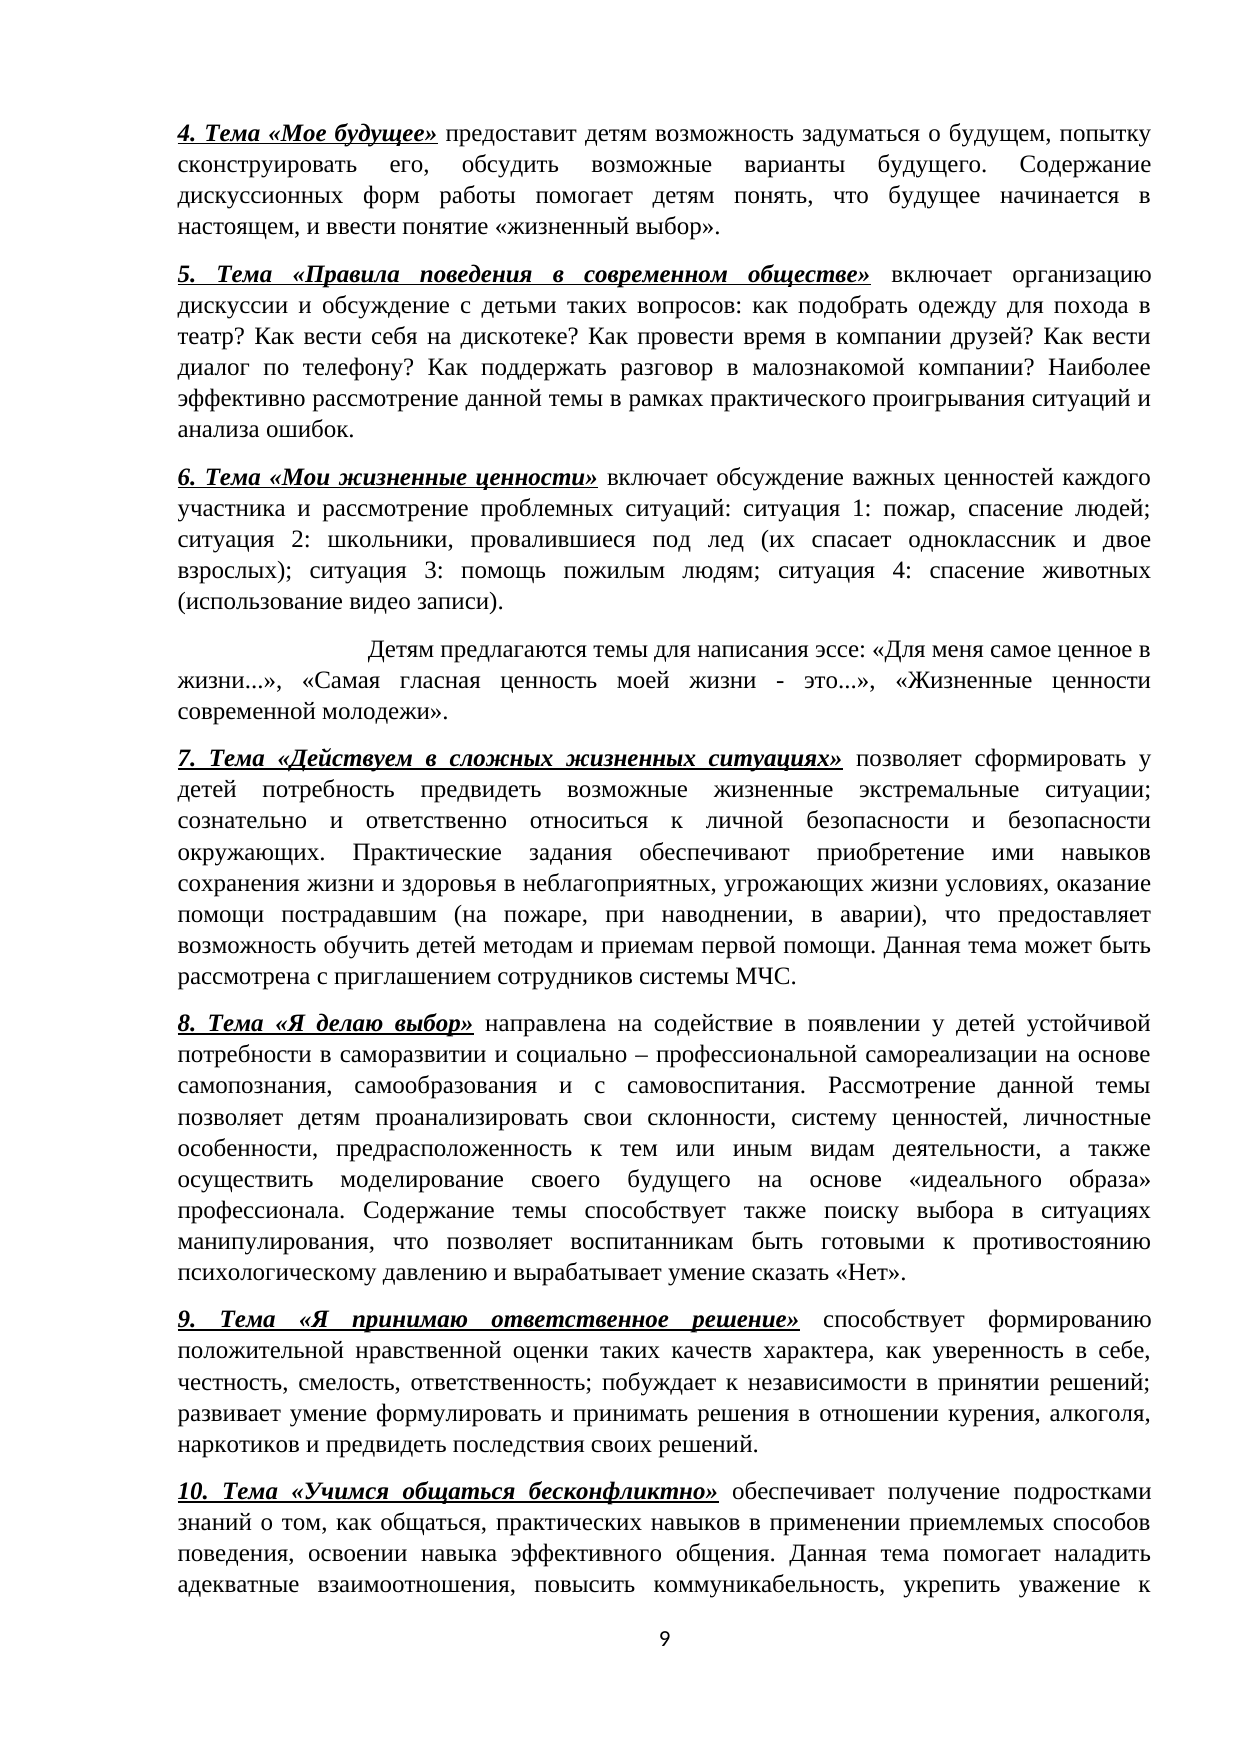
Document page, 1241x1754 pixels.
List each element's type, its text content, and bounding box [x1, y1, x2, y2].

text 5. Тема «Правила поведения в современном обществе» включает организацию дискуссии и обсуждение с детьми таких вопросов: как подобрать одежду для похода в театр? Как вести себя на дискотеке? Как провести время в компании друзей? Как вести диалог по телефону? Как поддержать разговор в малознакомой компании? Наиболее эффективно рассмотрение данной темы в рамках практического проигрывания ситуаций и анализа ошибок. [177, 259, 1152, 443]
text 8. Тема «Я делаю выбор» направлена на содействие в появлении у детей устойчивой потребности в саморазвитии и социально – профессиональной самореализации на основе самопознания, самообразования и с самовоспитания. Рассмотрение данной темы позволяет детям проанализировать свои склонности, систему ценностей, личностные особенности, предрасположенность к тем или иным видам деятельности, а также осуществить моделирование своего будущего на основе «идеального образа» профессионала. Содержание темы способствует также поиску выбора в ситуациях манипулирования, что позволяет воспитанникам быть готовыми к противостоянию психологическому давлению и вырабатывает умение сказать «Нет». [177, 1008, 1152, 1286]
text 4. Тема «Мое будущее» предоставит детям возможность задуматься о будущем, попытку сконструировать его, обсудить возможные варианты будущего. Содержание дискуссионных форм работы помогает детям понять, что будущее начинается в настоящем, и ввести понятие «жизненный выбор». [177, 118, 1152, 240]
text 6. Тема «Мои жизненные ценности» включает обсуждение важных ценностей каждого участника и рассмотрение проблемных ситуаций: ситуация 1: пожар, спасение людей; ситуация 2: школьники, провалившиеся под лед (их спасает одноклассник и двое взрослых); ситуация 3: помощь пожилым людям; ситуация 4: спасение животных (использование видео записи). [177, 462, 1152, 615]
text 7. Тема «Действуем в сложных жизненных ситуациях» позволяет сформировать у детей потребность предвидеть возможные жизненные экстремальные ситуации; сознательно и ответственно относиться к личной безопасности и безопасности окружающих. Практические задания обеспечивают приобретение ими навыков сохранения жизни и здоровья в неблагоприятных, угрожающих жизни условиях, оказание помощи пострадавшим (на пожаре, при наводнении, в аварии), что предоставляет возможность обучить детей методам и приемам первой помощи. Данная тема может быть рассмотрена с приглашением сотрудников системы МЧС. [177, 743, 1152, 989]
text Детям предлагаются темы для написания эссе: «Для меня самое ценное в жизни...», «Самая гласная ценность моей жизни - это...», «Жизненные ценности современной молодежи». [177, 634, 1152, 724]
text 9. Тема «Я принимаю ответственное решение» способствует формированию положительной нравственной оценки таких качеств характера, как уверенность в себе, честность, смелость, ответственность; побуждает к независимости в принятии решений; развивает умение формулировать и принимать решения в отношении курения, алкоголя, наркотиков и предвидеть последствия своих решений. [177, 1304, 1152, 1457]
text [177, 1476, 1152, 1598]
